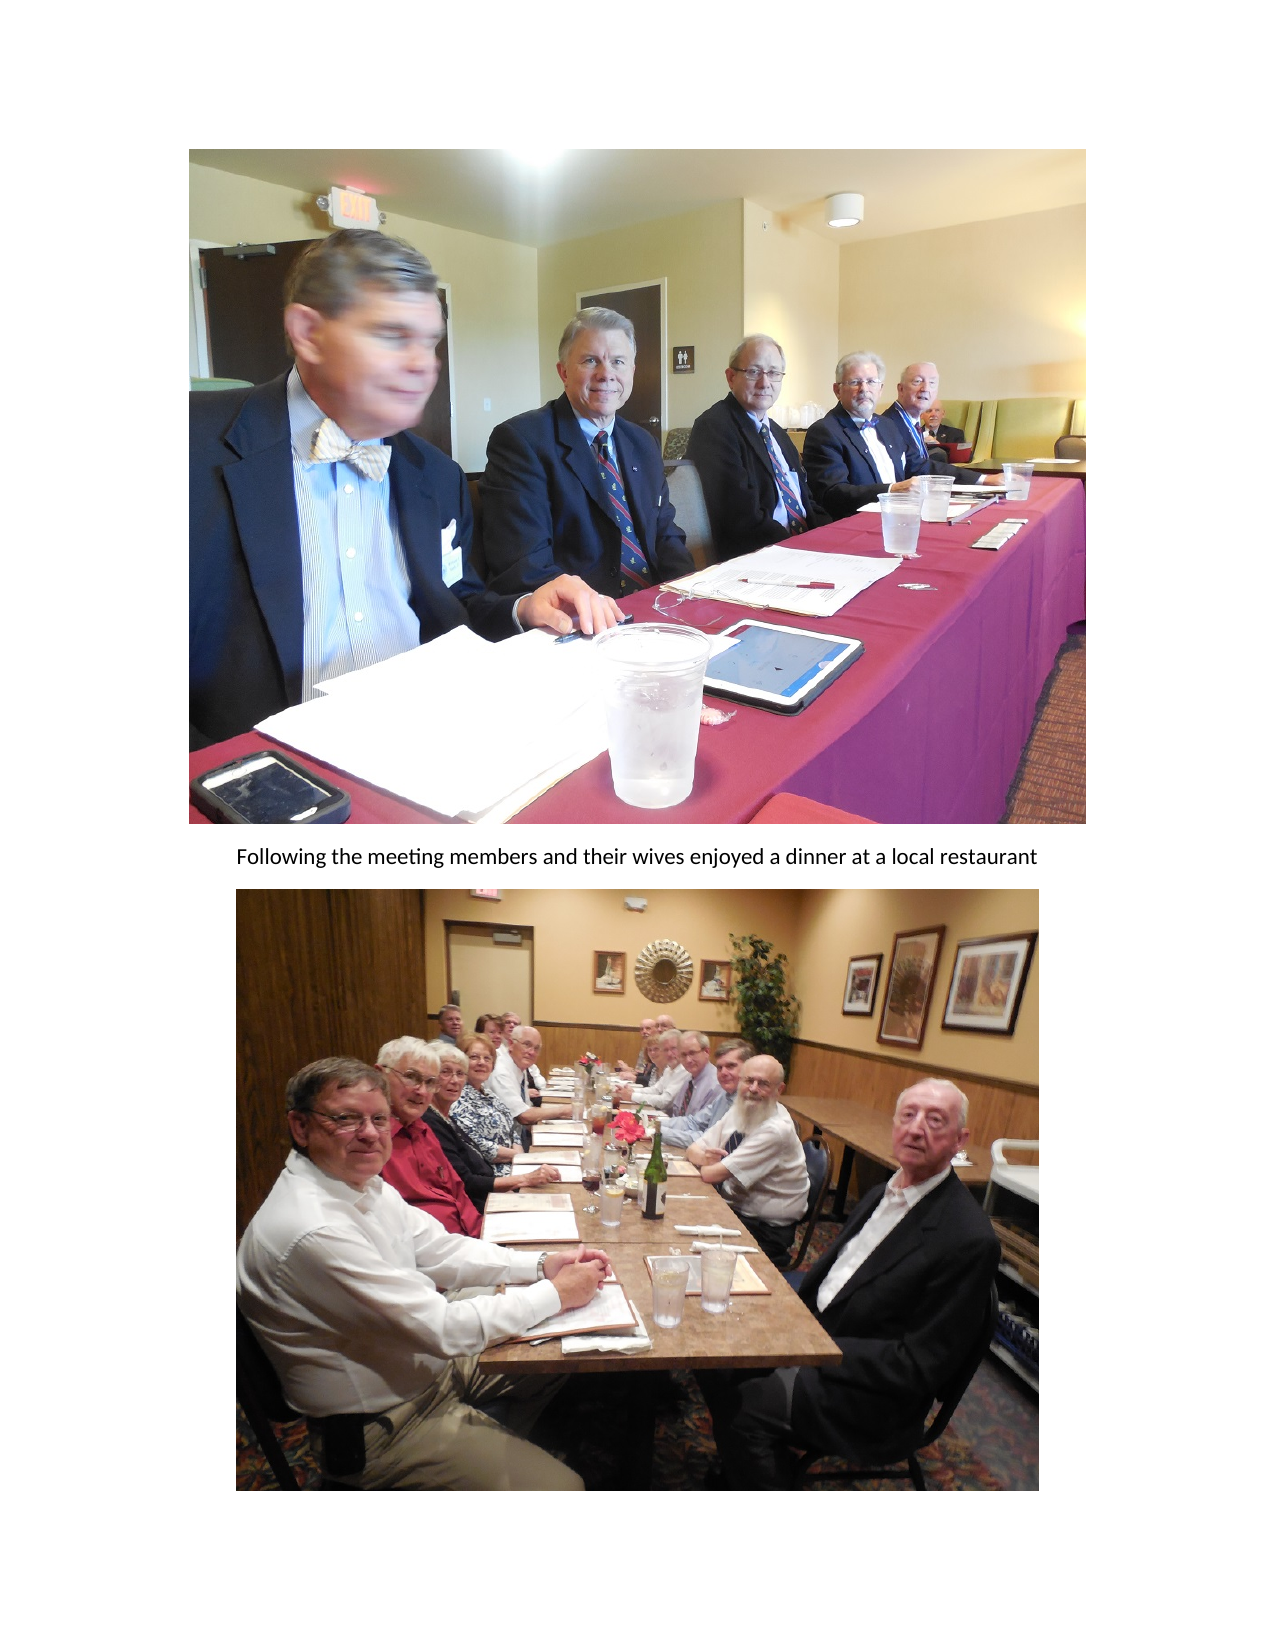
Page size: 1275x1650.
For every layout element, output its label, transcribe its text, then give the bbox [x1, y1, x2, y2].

text Following the meeting members and their wives enjoyed a dinner at a local restaurant [150, 842, 1125, 870]
picture [236, 889, 1039, 1491]
picture [189, 149, 1086, 824]
